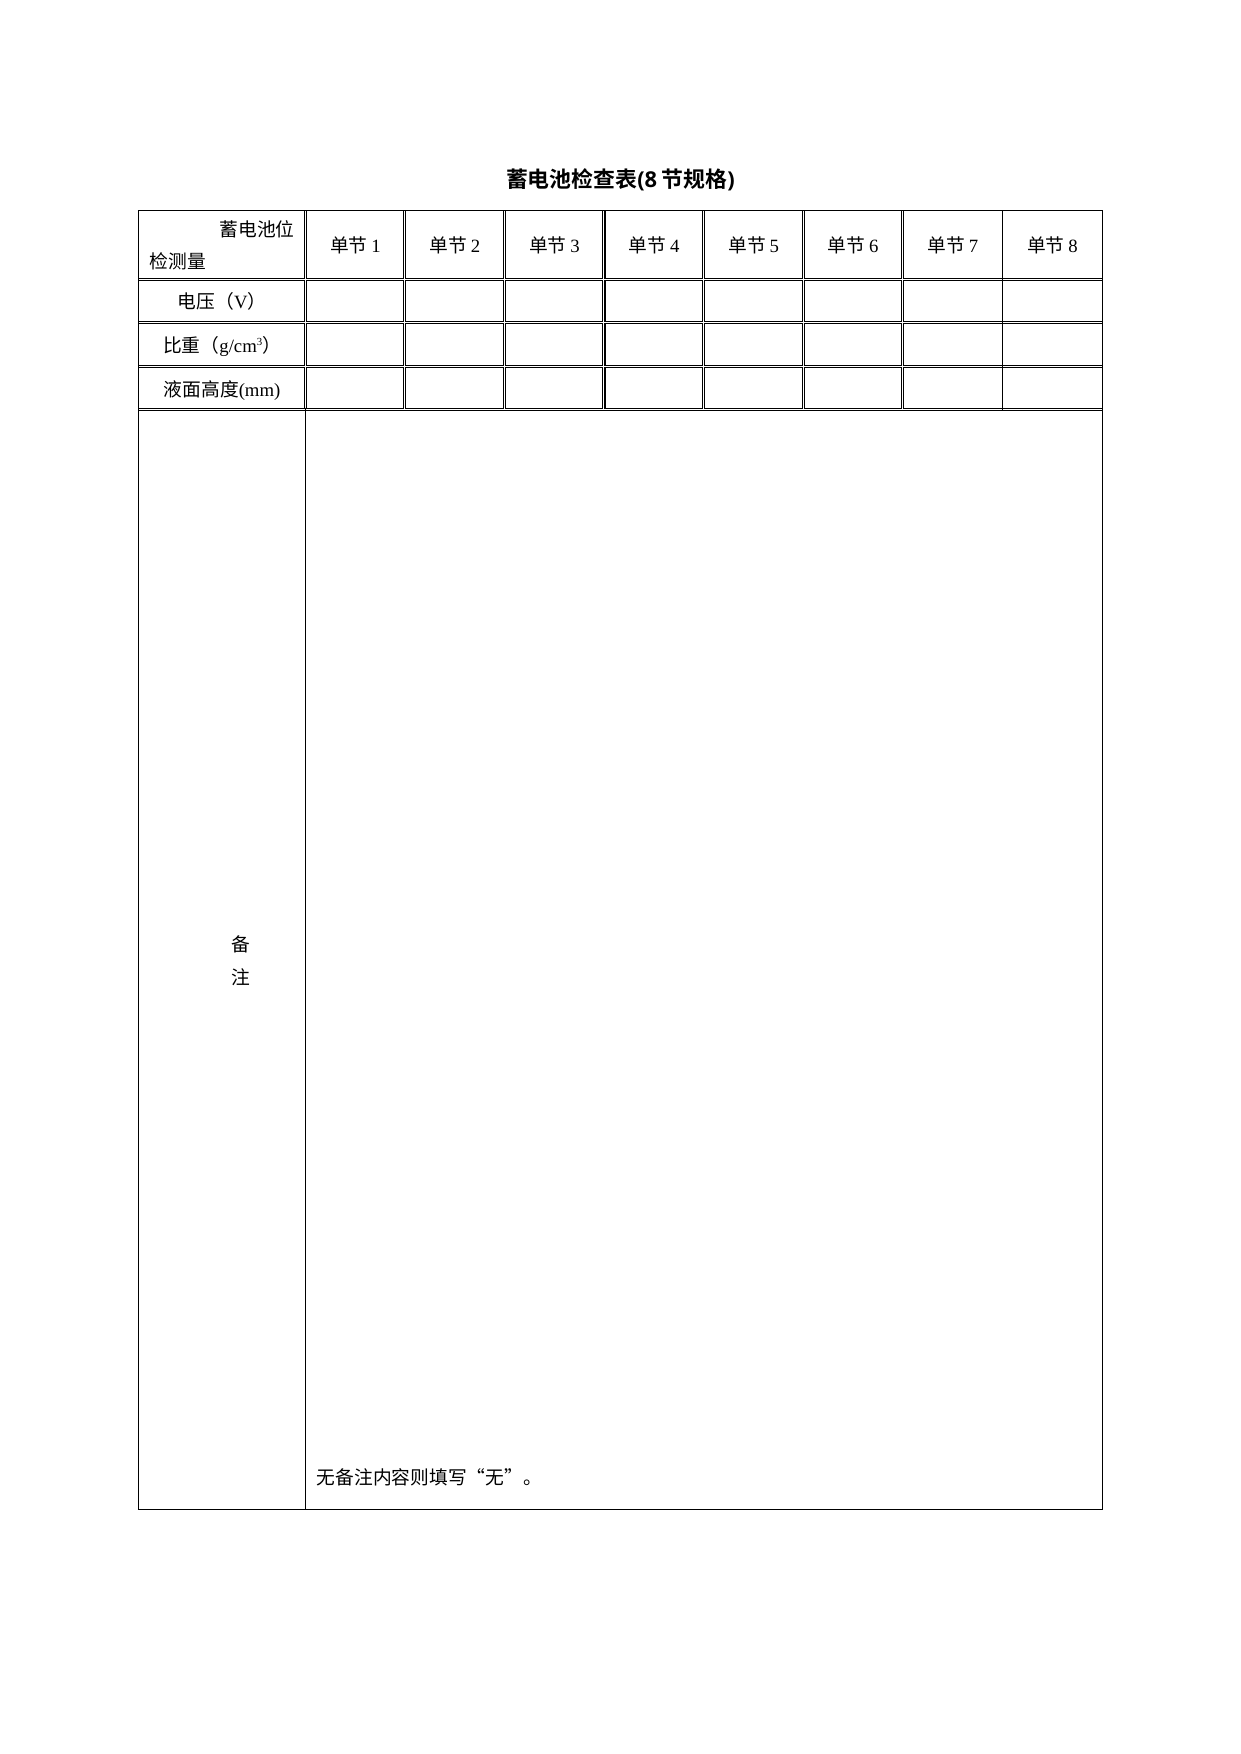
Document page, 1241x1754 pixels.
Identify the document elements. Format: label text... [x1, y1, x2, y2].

table_header 蓄电池位 检测量 [139, 211, 304, 278]
table_header 单节4 [606, 211, 702, 278]
table_cell 无备注内容则填写“无”。 [306, 411, 1102, 1509]
table_cell [506, 368, 602, 408]
table_header 单节7 [904, 211, 1002, 278]
table_cell [307, 368, 403, 408]
table_cell [1003, 368, 1102, 408]
table_cell [904, 281, 1002, 321]
table_header 单节5 [705, 211, 802, 278]
table_cell [506, 281, 602, 321]
table_cell 比重（g/cm3） [139, 324, 304, 365]
table_cell [606, 281, 702, 321]
table_cell [805, 368, 901, 408]
table_cell [406, 281, 503, 321]
table_cell [904, 324, 1002, 365]
table_cell 备 注 [139, 411, 305, 1509]
table_header 单节6 [805, 211, 901, 278]
table_cell [904, 368, 1002, 408]
table_cell [705, 368, 802, 408]
table_cell [805, 324, 901, 365]
table_cell [805, 281, 901, 321]
table_cell [705, 324, 802, 365]
table_cell [606, 324, 702, 365]
table_cell [506, 324, 602, 365]
table_cell [705, 281, 802, 321]
table_cell 液面高度(mm) [139, 368, 304, 408]
table_cell 电压（V） [139, 281, 304, 321]
table_header 单节3 [506, 211, 602, 278]
table_header 单节1 [307, 211, 403, 278]
table_cell [307, 281, 403, 321]
table_cell [1003, 281, 1102, 321]
table_cell [406, 324, 503, 365]
table_cell [606, 368, 702, 408]
table_cell [1003, 324, 1102, 365]
table_header 单节8 [1003, 211, 1102, 278]
table_cell [406, 368, 503, 408]
table_cell [307, 324, 403, 365]
text 蓄电池检查表(8节规格) [112, 162, 1128, 194]
table_header 单节2 [406, 211, 503, 278]
